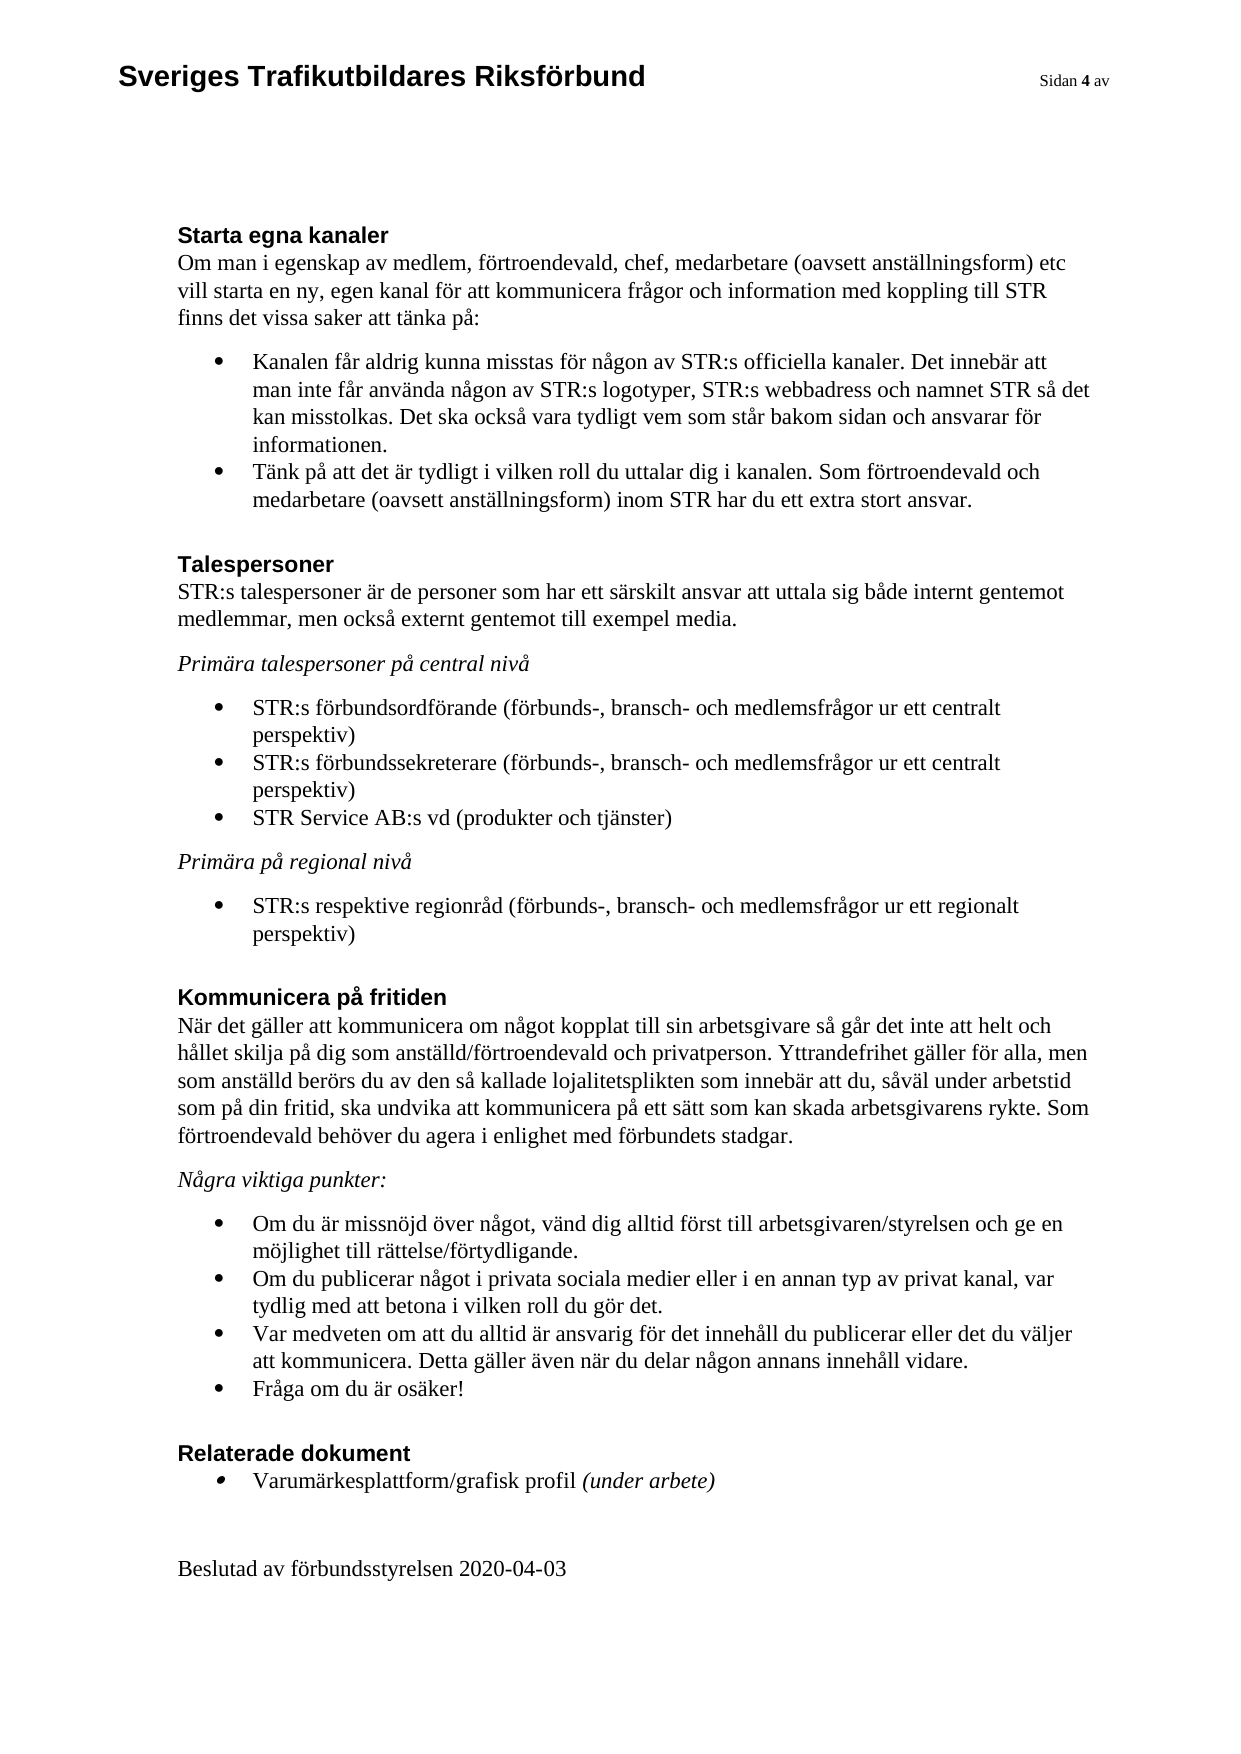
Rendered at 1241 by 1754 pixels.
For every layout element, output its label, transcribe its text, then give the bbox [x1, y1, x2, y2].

subtitle Talespersoner [177, 550, 1093, 577]
subtitle Relaterade dokument [177, 1439, 1093, 1467]
list Var medveten om att du alltid är ansvarig för det innehåll du publicerar eller det du väljer att kommunicera. Detta gäller även när du delar någon annans innehåll vidare. [215, 1319, 1093, 1374]
list STR Service AB:s vd (produkter och tjänster) [215, 803, 1093, 831]
list Varumärkesplattform/grafisk profil (under arbete) [215, 1467, 1093, 1494]
text Om man i egenskap av medlem, förtroendevald, chef, medarbetare (oavsett anställningsform) etc vill starta en ny, egen kanal för att kommunicera frågor och information med koppling till STR finns det vissa saker att tänka på: [177, 249, 1093, 331]
list STR:s förbundssekreterare (förbunds-, bransch- och medlemsfrågor ur ett centralt perspektiv) [215, 748, 1093, 803]
text Några viktiga punkter: [177, 1165, 1093, 1193]
list Om du publicerar något i privata sociala medier eller i en annan typ av privat kanal, var tydlig med att betona i vilken roll du gör det. [215, 1264, 1093, 1319]
list STR:s förbundsordförande (förbunds-, bransch- och medlemsfrågor ur ett centralt perspektiv) [215, 693, 1093, 748]
text Primära talespersoner på central nivå [177, 649, 1093, 677]
text STR:s talespersoner är de personer som har ett särskilt ansvar att uttala sig både internt gentemot medlemmar, men också externt gentemot till exempel media. [177, 577, 1093, 632]
list Om du är missnöjd över något, vänd dig alltid först till arbetsgivaren/styrelsen och ge en möjlighet till rättelse/förtydligande. [215, 1209, 1093, 1264]
subtitle Starta egna kanaler [177, 222, 1093, 249]
list Fråga om du är osäker! [215, 1374, 1093, 1402]
text Beslutad av förbundsstyrelsen 2020-04-03 [177, 1555, 1093, 1582]
text Primära på regional nivå [177, 847, 1093, 875]
list STR:s respektive regionråd (förbunds-, bransch- och medlemsfrågor ur ett regionalt perspektiv) [215, 892, 1093, 947]
subtitle Kommunicera på fritiden [177, 984, 1093, 1011]
list Kanalen får aldrig kunna misstas för någon av STR:s officiella kanaler. Det innebär att man inte får använda någon av STR:s logotyper, STR:s webbadress och namnet STR så det kan misstolkas. Det ska också vara tydligt vem som står bakom sidan och ansvarar för informationen. [215, 348, 1093, 458]
text När det gäller att kommunicera om något kopplat till sin arbetsgivare så går det inte att helt och hållet skilja på dig som anställd/förtroendevald och privatperson. Yttrandefrihet gäller för alla, men som anställd berörs du av den så kallade lojalitetsplikten som innebär att du, såväl under arbetstid som på din fritid, ska undvika att kommunicera på ett sätt som kan skada arbetsgivarens rykte. Som förtroendevald behöver du agera i enlighet med förbundets stadgar. [177, 1011, 1093, 1149]
list Tänk på att det är tydligt i vilken roll du uttalar dig i kanalen. Som förtroendevald och medarbetare (oavsett anställningsform) inom STR har du ett extra stort ansvar. [215, 458, 1093, 513]
